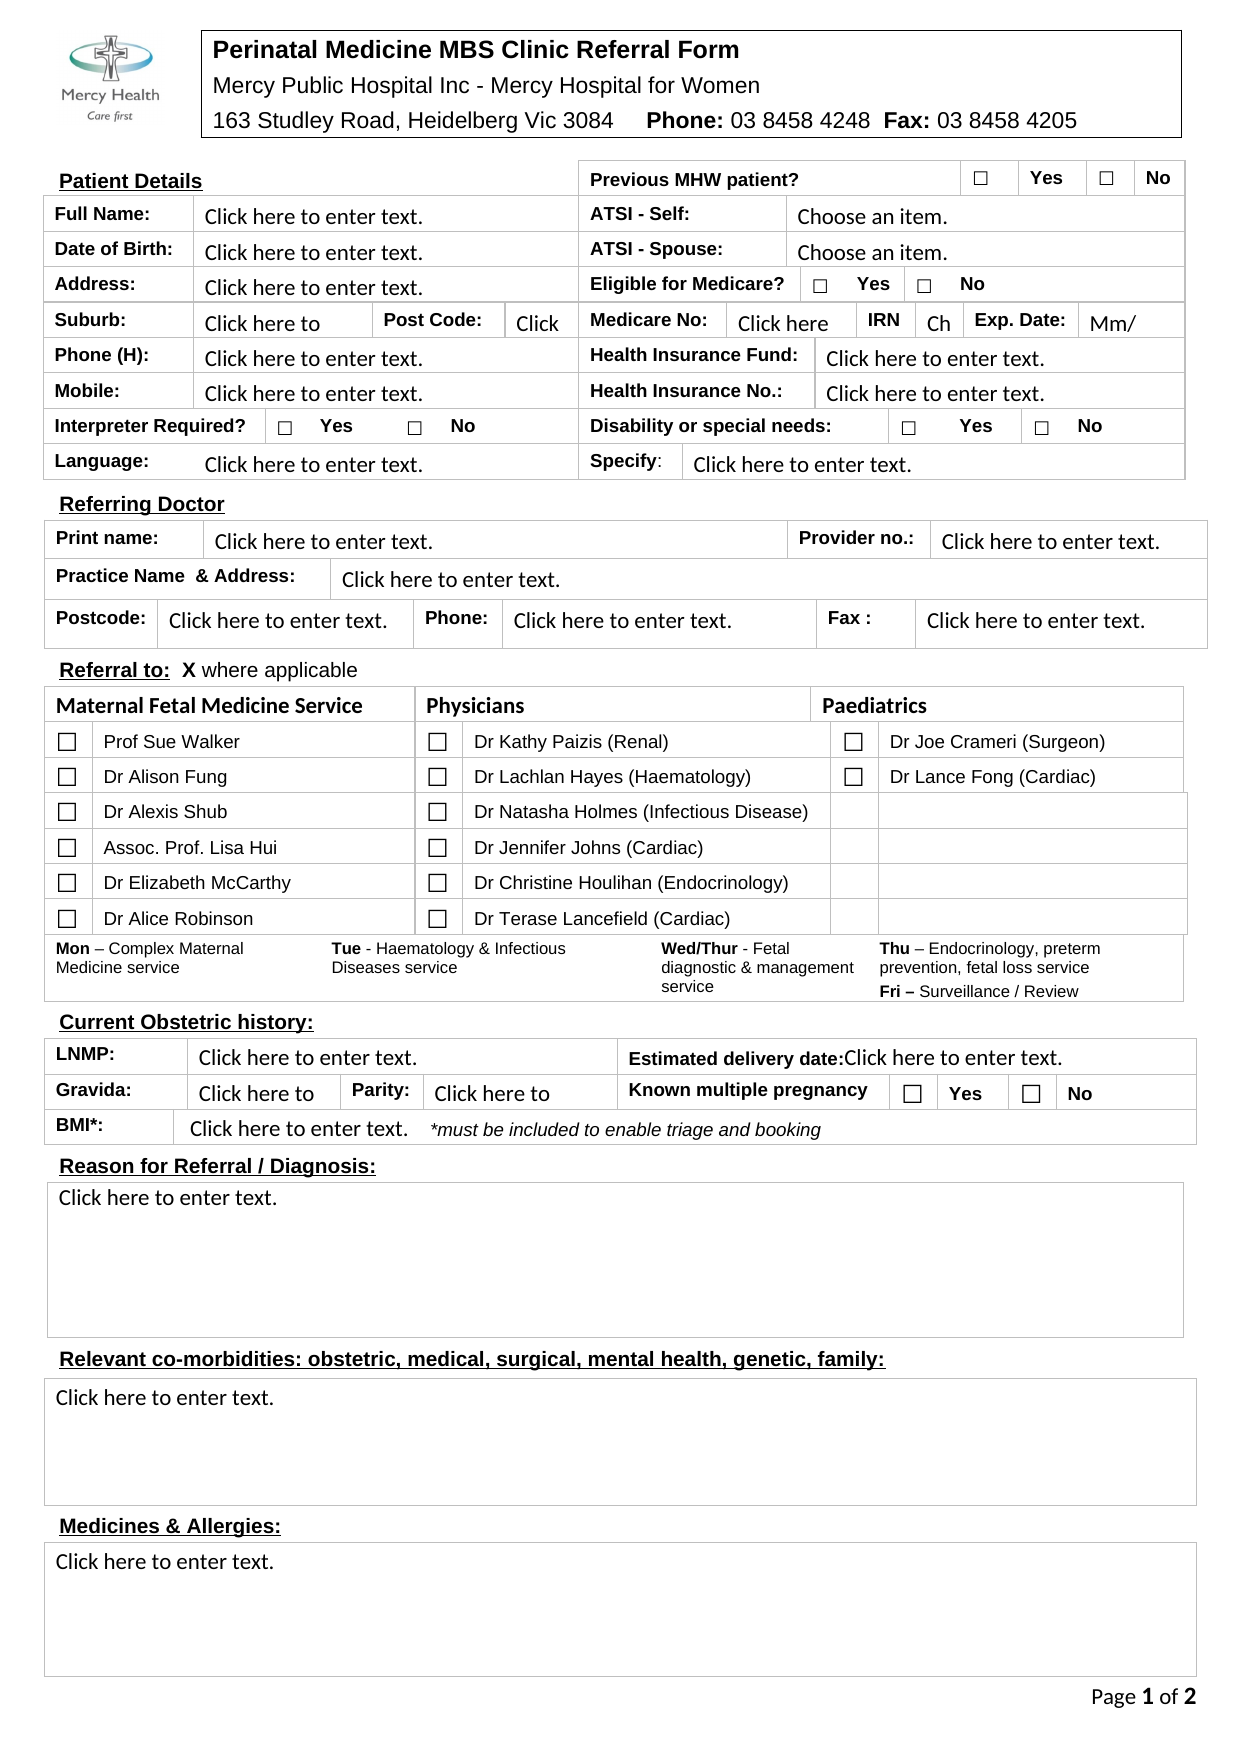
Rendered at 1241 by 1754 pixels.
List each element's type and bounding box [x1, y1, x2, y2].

picture [55, 30, 165, 125]
